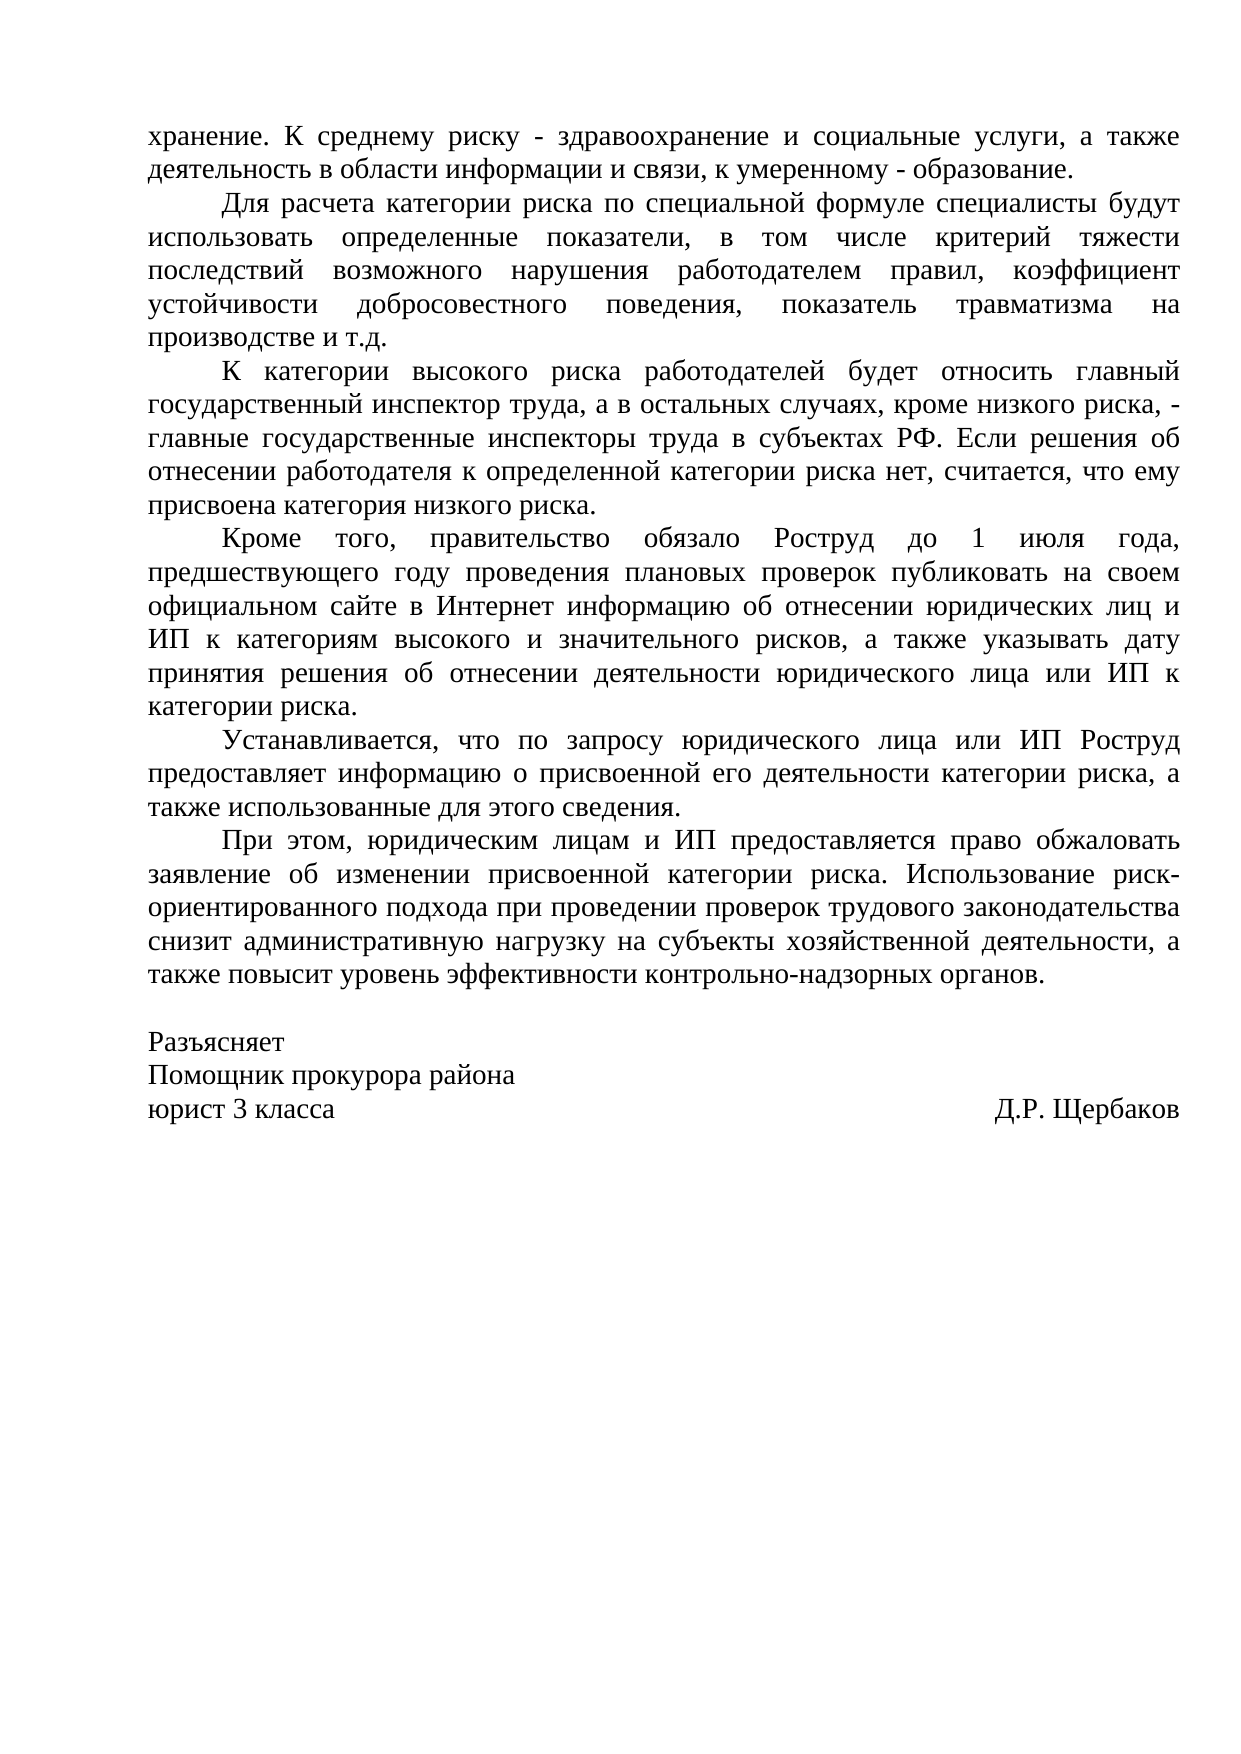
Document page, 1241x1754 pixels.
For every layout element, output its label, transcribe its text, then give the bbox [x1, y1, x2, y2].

text Для расчета категории риска по специальной формуле специалисты будут использовать определенные показатели, в том числе критерий тяжести последствий возможного нарушения работодателем правил, коэффициент устойчивости добросовестного поведения, показатель травматизма на производстве и т.д. [148, 185, 1181, 353]
text Помощник прокурора района [148, 1057, 1181, 1091]
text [148, 118, 1181, 185]
text К категории высокого риска работодателей будет относить главный государственный инспектор труда, а в остальных случаях, кроме низкого риска, - главные государственные инспекторы труда в субъектах РФ. Если решения об отнесении работодателя к определенной категории риска нет, считается, что ему присвоена категория низкого риска. [148, 353, 1181, 521]
text Кроме того, правительство обязало Роструд до 1 июля года, предшествующего году проведения плановых проверок публиковать на своем официальном сайте в Интернет информацию об отнесении юридических лиц и ИП к категориям высокого и значительного рисков, а также указывать дату принятия решения об отнесении деятельности юридического лица или ИП к категории риска. [148, 521, 1181, 722]
text При этом, юридическим лицам и ИП предоставляется право обжаловать заявление об изменении присвоенной категории риска. Использование риск-ориентированного подхода при проведении проверок трудового законодательства снизит административную нагрузку на субъекты хозяйственной деятельности, а также повысит уровень эффективности контрольно-надзорных органов. [148, 822, 1181, 990]
text юрист 3 класса Д.Р. Щербаков [148, 1091, 1181, 1124]
text Устанавливается, что по запросу юридического лица или ИП Роструд предоставляет информацию о присвоенной его деятельности категории риска, а также использованные для этого сведения. [148, 722, 1181, 822]
text Разъясняет [148, 1024, 1181, 1057]
